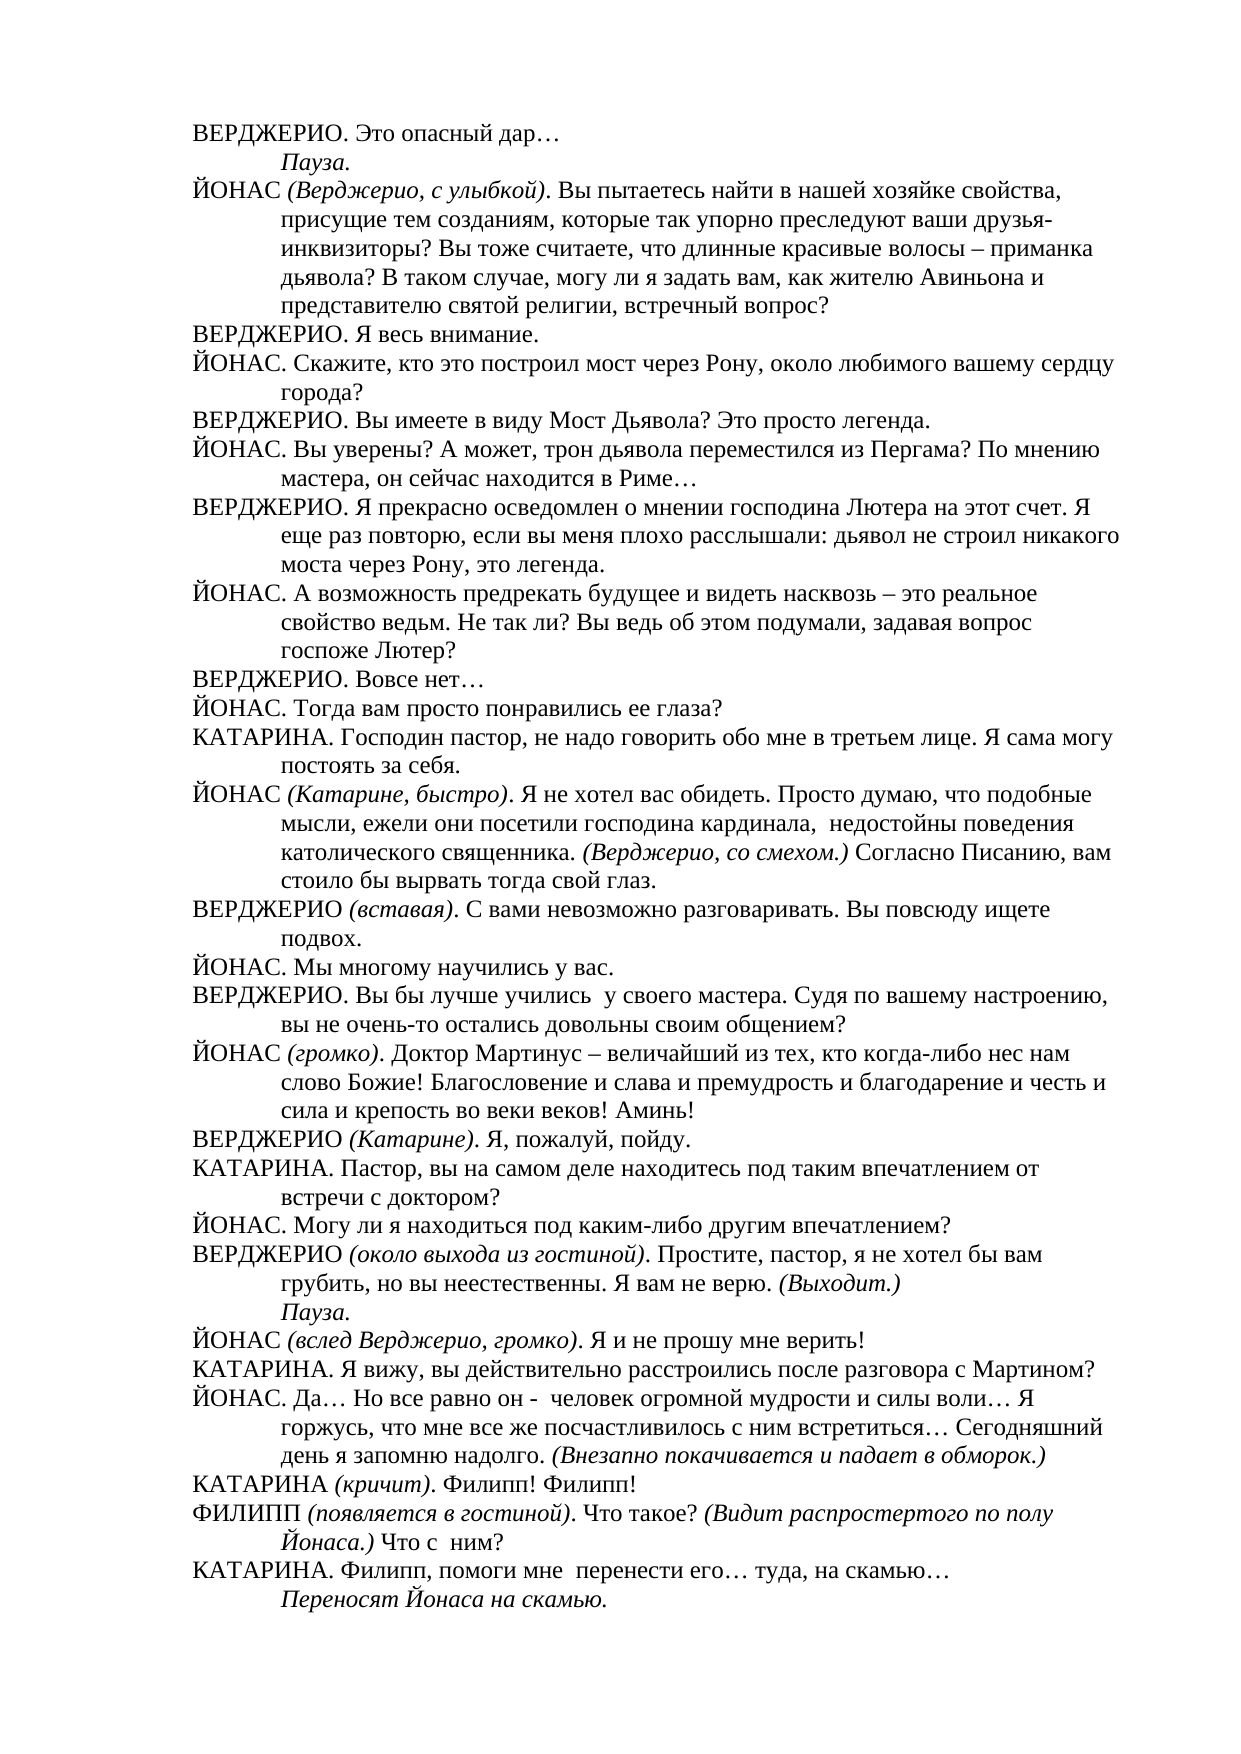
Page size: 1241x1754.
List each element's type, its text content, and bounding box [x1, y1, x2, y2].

text ЙОНАС (Верджерио, с улыбкой). Вы пытаетесь найти в нашей хозяйке свойства, присущие тем созданиям, которые так упорно преследуют ваши друзья-инквизиторы? Вы тоже считаете, что длинные красивые волосы – приманка дьявола? В таком случае, могу ли я задать вам, как жителю Авиньона и представителю святой религии, встречный вопрос? [192, 176, 1122, 319]
text ЙОНАС. Вы уверены? А может, трон дьявола переместился из Пергама? По мнению мастера, он сейчас находится в Риме… [192, 434, 1122, 492]
text ЙОНАС. Могу ли я находиться под каким-либо другим впечатлением? [192, 1211, 1122, 1239]
text КАТАРИНА (кричит). Филипп! Филипп! [192, 1469, 1122, 1498]
text ЙОНАС. Скажите, кто это построил мост через Рону, около любимого вашему сердцу города? [192, 348, 1122, 406]
text ВЕРДЖЕРИО (около выхода из гостиной). Простите, пастор, я не хотел бы вам грубить, но вы неестественны. Я вам не верю. (Выходит.) [192, 1239, 1122, 1297]
text КАТАРИНА. Филипп, помоги мне перенести его… туда, на скамью… [192, 1556, 1122, 1584]
text КАТАРИНА. Пастор, вы на самом деле находитесь под таким впечатлением от встречи с доктором? [192, 1153, 1122, 1211]
text Переносят Йонаса на скамью. [192, 1584, 1122, 1613]
text ЙОНАС. А возможность предрекать будущее и видеть насквозь – это реальное свойство ведьм. Не так ли? Вы ведь об этом подумали, задавая вопрос госпоже Лютер? [192, 578, 1122, 664]
text ВЕРДЖЕРИО. Это опасный дар… [192, 118, 1122, 147]
text ВЕРДЖЕРИО. Вовсе нет… [192, 664, 1122, 693]
text ВЕРДЖЕРИО. Я прекрасно осведомлен о мнении господина Лютера на этот счет. Я еще раз повторю, если вы меня плохо расслышали: дьявол не строил никакого моста через Рону, это легенда. [192, 492, 1122, 578]
text КАТАРИНА. Я вижу, вы действительно расстроились после разговора с Мартином? [192, 1354, 1122, 1383]
text Пауза. [192, 1297, 1122, 1326]
text ЙОНАС. Мы многому научились у вас. [192, 952, 1122, 981]
text ВЕРДЖЕРИО (вставая). С вами невозможно разговаривать. Вы повсюду ищете подвох. [192, 894, 1122, 952]
text КАТАРИНА. Господин пастор, не надо говорить обо мне в третьем лице. Я сама могу постоять за себя. [192, 722, 1122, 779]
text ВЕРДЖЕРИО. Вы бы лучше учились у своего мастера. Судя по вашему настроению, вы не очень-то остались довольны своим общением? [192, 981, 1122, 1038]
text Пауза. [192, 147, 1122, 176]
text ВЕРДЖЕРИО. Вы имеете в виду Мост Дьявола? Это просто легенда. [192, 406, 1122, 434]
text ВЕРДЖЕРИО. Я весь внимание. [192, 319, 1122, 348]
text ЙОНАС (громко). Доктор Мартинус – величайший из тех, кто когда-либо нес нам слово Божие! Благословение и слава и премудрость и благодарение и честь и сила и крепость во веки веков! Аминь! [192, 1038, 1122, 1124]
text ЙОНАС (вслед Верджерио, громко). Я и не прошу мне верить! [192, 1326, 1122, 1354]
text ЙОНАС (Катарине, быстро). Я не хотел вас обидеть. Просто думаю, что подобные мысли, ежели они посетили господина кардинала, недостойны поведения католического священника. (Верджерио, со смехом.) Согласно Писанию, вам стоило бы вырвать тогда свой глаз. [192, 779, 1122, 894]
text ФИЛИПП (появляется в гостиной). Что такое? (Видит распростертого по полу Йонаса.) Что с ним? [192, 1498, 1122, 1556]
text ЙОНАС. Да… Но все равно он - человек огромной мудрости и силы воли… Я горжусь, что мне все же посчастливилось с ним встретиться… Сегодняшний день я запомню надолго. (Внезапно покачивается и падает в обморок.) [192, 1383, 1122, 1469]
text ВЕРДЖЕРИО (Катарине). Я, пожалуй, пойду. [192, 1124, 1122, 1153]
text ЙОНАС. Тогда вам просто понравились ее глаза? [192, 693, 1122, 722]
